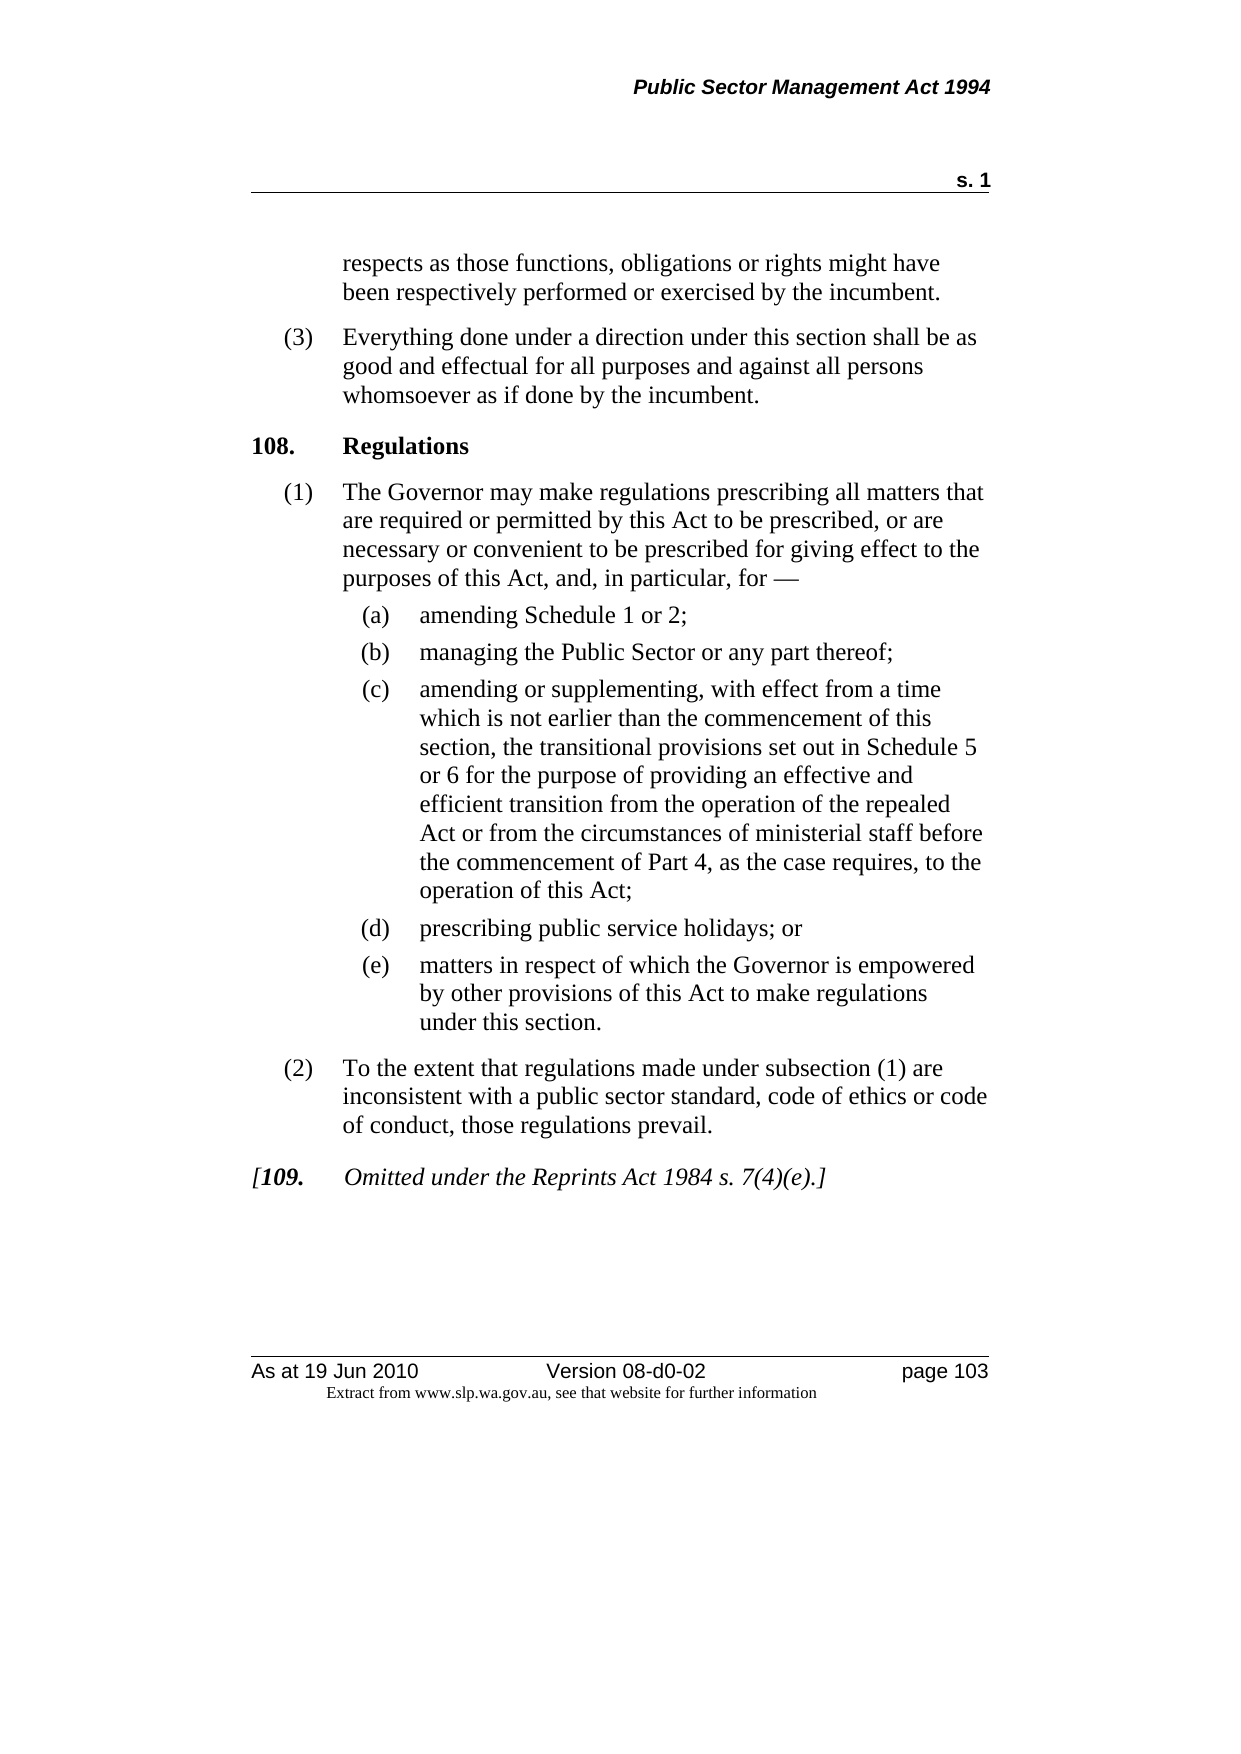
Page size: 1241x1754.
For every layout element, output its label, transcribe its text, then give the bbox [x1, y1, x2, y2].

text (a) amending Schedule 1 or 2; [251, 600, 989, 629]
text (2) To the extent that regulations made under subsection (1) are inconsistent with a public sector standard, code of ethics or code of conduct, those regulations prevail. [251, 1053, 989, 1139]
text (b) managing the Public Sector or any part thereof; [251, 637, 989, 666]
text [251, 248, 989, 306]
subtitle 108. Regulations [251, 431, 989, 460]
text (1) The Governor may make regulations prescribing all matters that are required or permitted by this Act to be prescribed, or are necessary or convenient to be prescribed for giving effect to the purposes of this Act, and, in particular, for — [251, 477, 989, 592]
text (3) Everything done under a direction under this section shall be as good and effectual for all purposes and against all persons whomsoever as if done by the incumbent. [251, 322, 989, 408]
text [109. Omitted under the Reprints Act 1984 s. 7(4)(e).] [251, 1162, 989, 1191]
text (d) prescribing public service holidays; or [251, 913, 989, 941]
text (c) amending or supplementing, with effect from a time which is not earlier than the commencement of this section, the transitional provisions set out in Schedule 5 or 6 for the purpose of providing an effective and efficient transition from the operation of the repealed Act or from the circumstances of ministerial staff before the commencement of Part 4, as the case requires, to the operation of this Act; [251, 674, 989, 904]
text (e) matters in respect of which the Governor is empowered by other provisions of this Act to make regulations under this section. [251, 950, 989, 1036]
